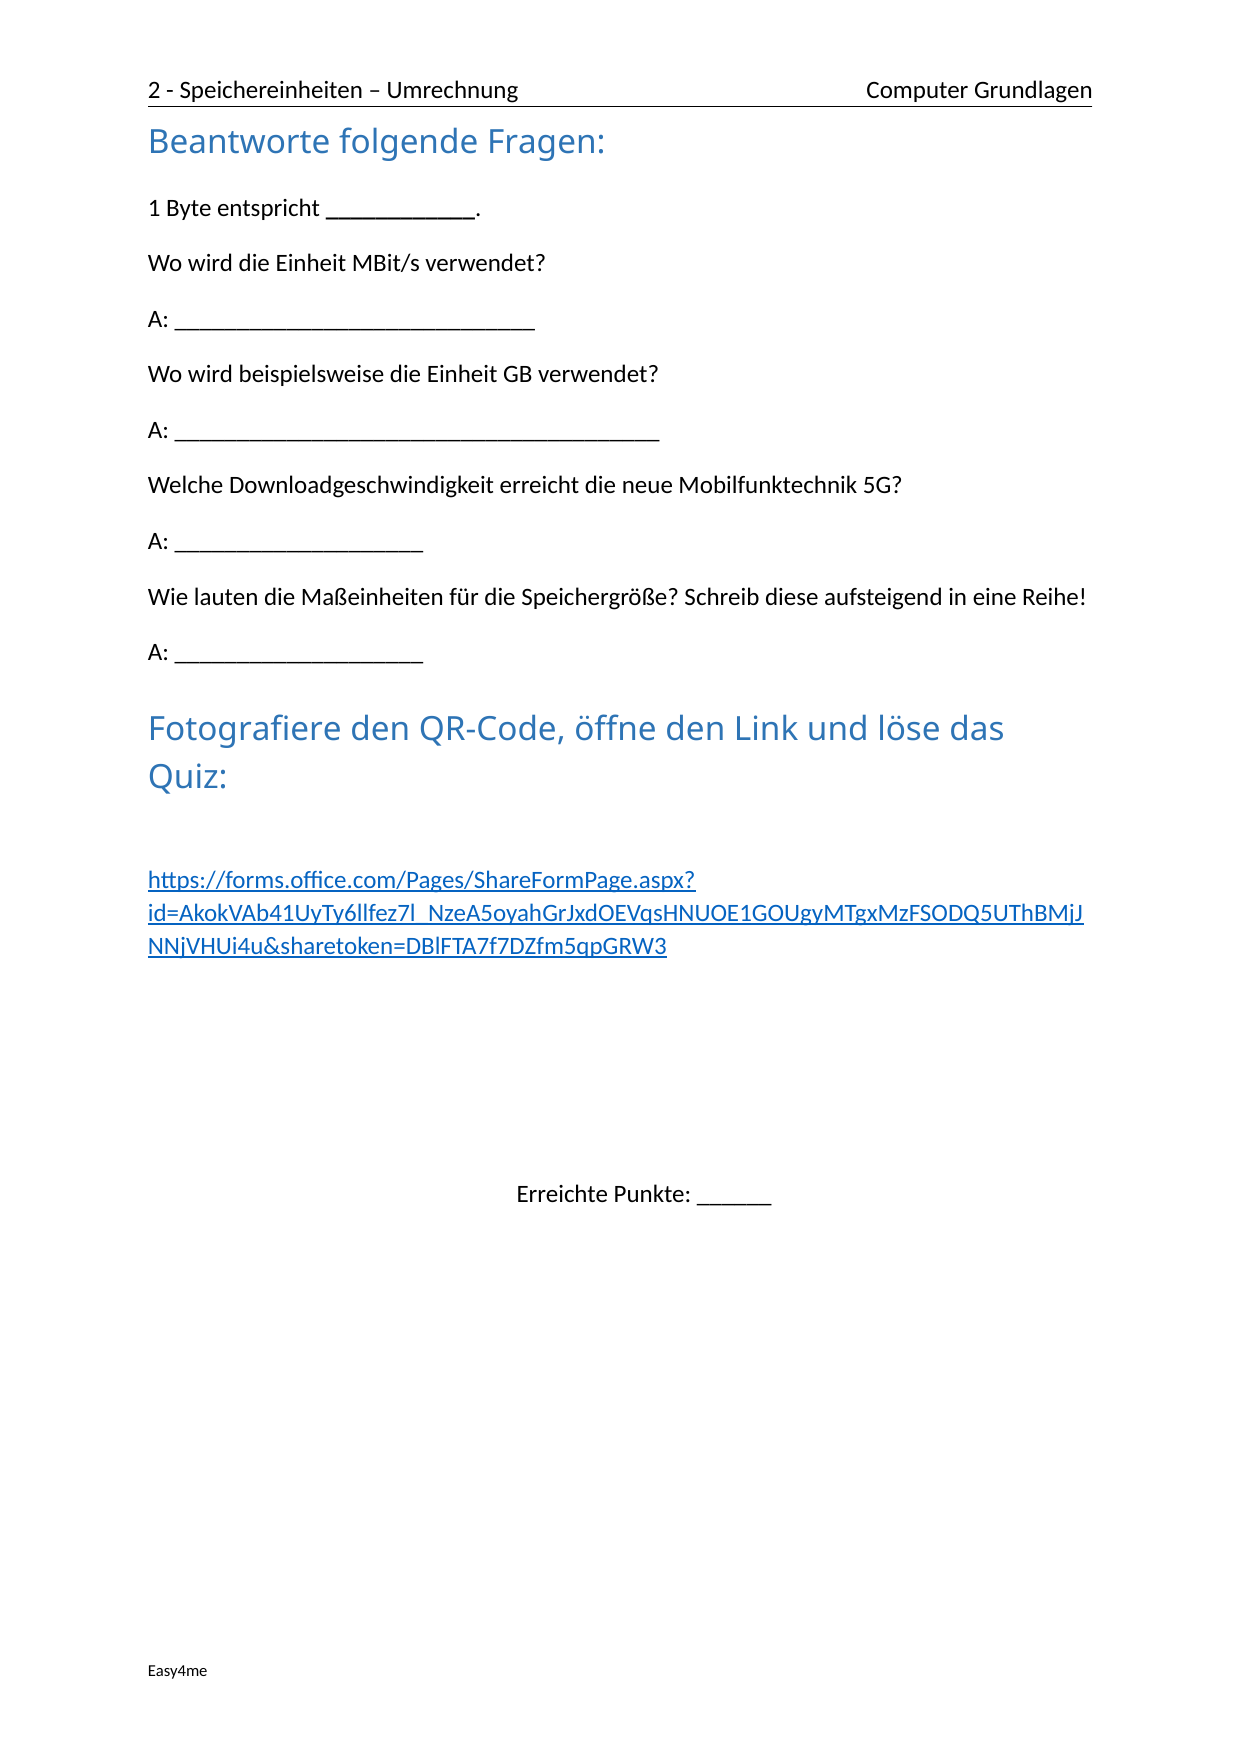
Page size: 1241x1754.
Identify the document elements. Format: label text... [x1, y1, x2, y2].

text Wie lauten die Maßeinheiten für die Speichergröße? Schreib diese aufsteigend in eine Reihe! [148, 581, 1092, 611]
text https://forms.office.com/Pages/ShareFormPage.aspx?id=AkokVAb41UyTy6llfez7l_NzeA5oyahGrJxdOEVqsHNUOE1GOUgyMTgxMzFSODQ5UThBMjJNNjVHUi4u&sharetoken=DBlFTA7f7DZfm5qpGRW3 [148, 864, 1092, 961]
text A: _______________________________________ [148, 414, 1092, 445]
text A: ____________________ [148, 636, 1092, 667]
subtitle Fotografiere den QR-Code, öffne den Link und löse das Quiz: [148, 704, 1092, 799]
text Erreichte Punkte: ______ [443, 1178, 1092, 1208]
text A: _____________________________ [148, 303, 1092, 334]
subtitle Beantworte folgende Fragen: [148, 118, 1092, 163]
text A: ____________________ [148, 525, 1092, 556]
text 1 Byte entspricht ____________. [148, 192, 1092, 223]
text Wo wird die Einheit MBit/s verwendet? [148, 248, 1092, 278]
text Wo wird beispielsweise die Einheit GB verwendet? [148, 359, 1092, 389]
text Welche Downloadgeschwindigkeit erreicht die neue Mobilfunktechnik 5G? [148, 470, 1092, 500]
